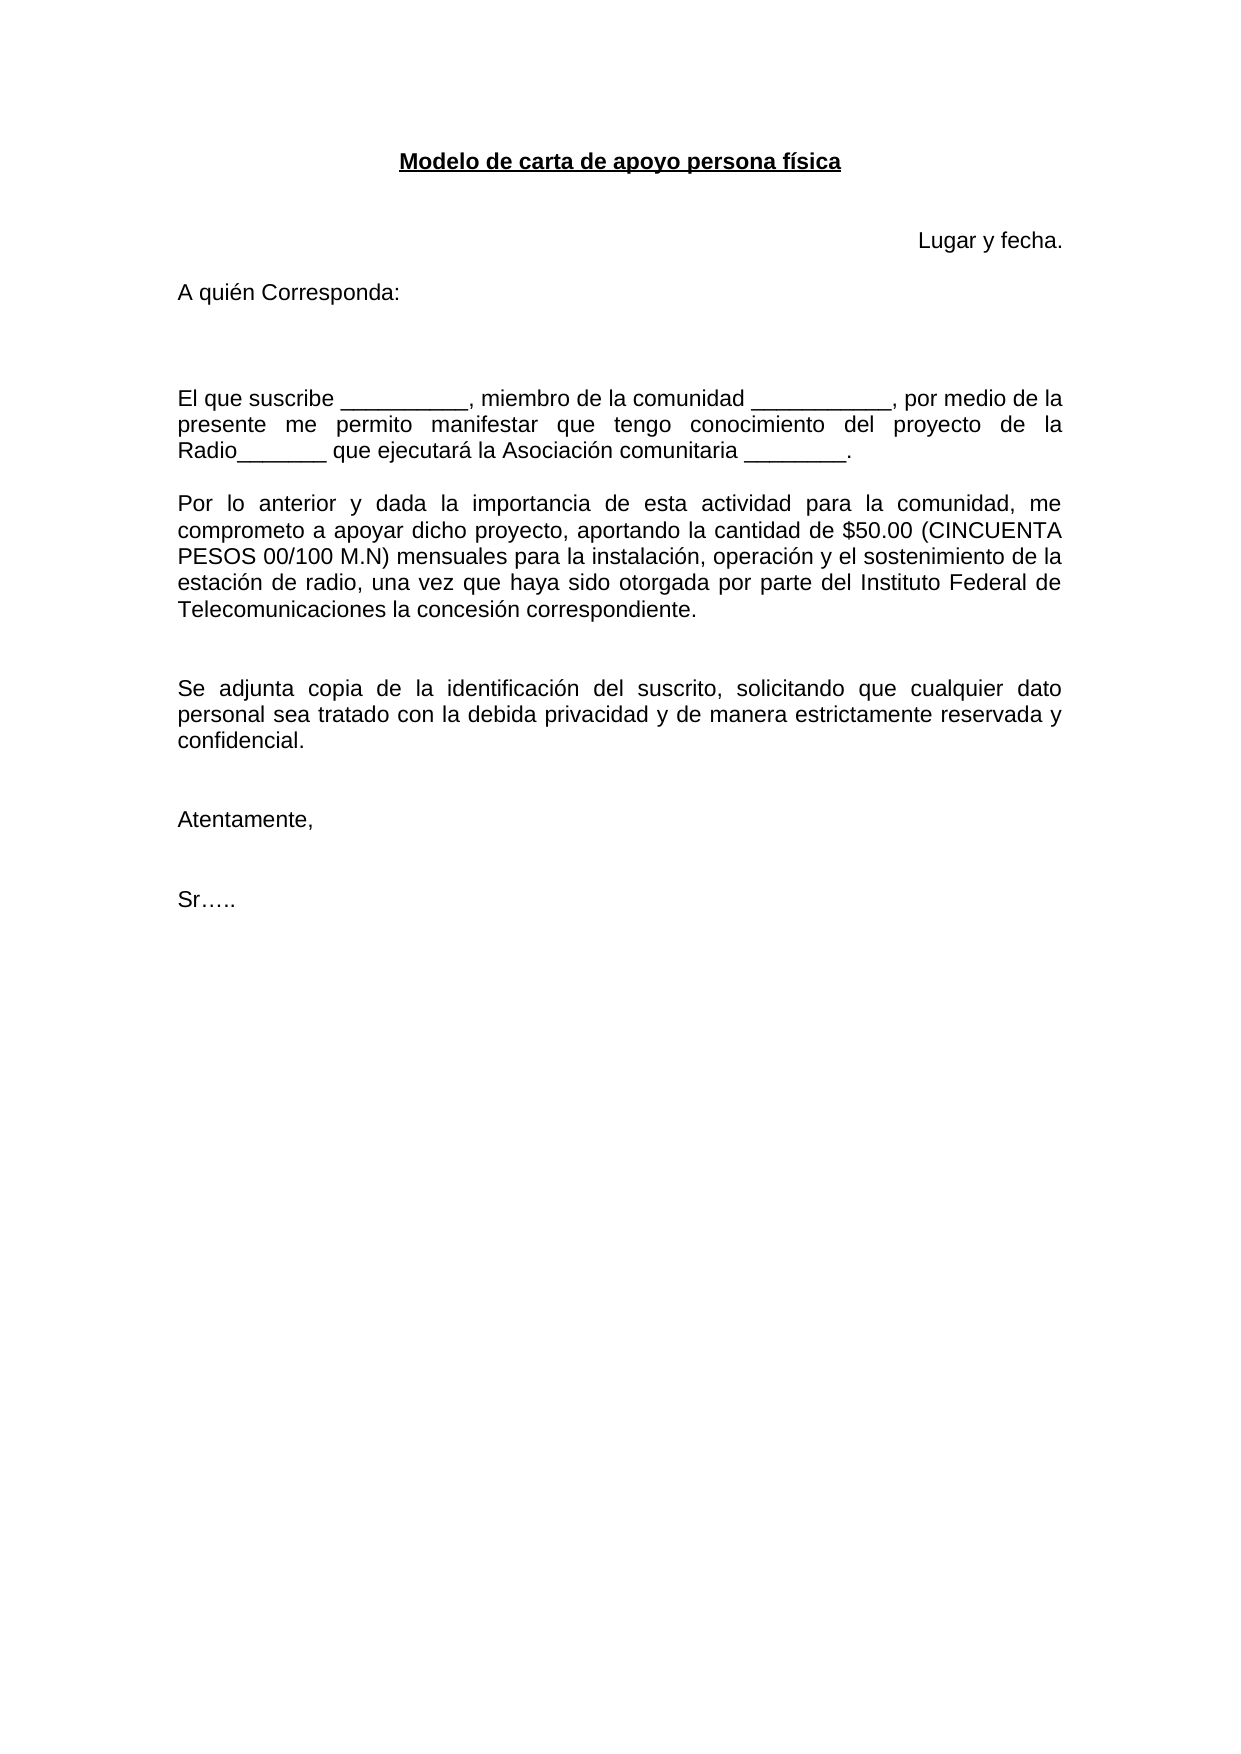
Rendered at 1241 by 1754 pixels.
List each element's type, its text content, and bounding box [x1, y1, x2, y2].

text Se adjunta copia de la identificación del suscrito, solicitando que cualquier dato personal sea tratado con la debida privacidad y de manera estrictamente reservada y confidencial. [177, 675, 1063, 754]
text Por lo anterior y dada la importancia de esta actividad para la comunidad, me comprometo a apoyar dicho proyecto, aportando la cantidad de $50.00 (CINCUENTA PESOS 00/100 M.N) mensuales para la instalación, operación y el sostenimiento de la estación de radio, una vez que haya sido otorgada por parte del Instituto Federal de Telecomunicaciones la concesión correspondiente. [177, 490, 1063, 622]
text Sr….. [177, 886, 1063, 912]
text Modelo de carta de apoyo persona física [177, 148, 1063, 174]
text El que suscribe __________, miembro de la comunidad ___________, por medio de la presente me permito manifestar que tengo conocimiento del proyecto de la Radio_______ que ejecutará la Asociación comunitaria ________. [177, 385, 1063, 464]
text A quién Corresponda: [177, 279, 1063, 306]
text Atentamente, [177, 806, 1063, 833]
text Lugar y fecha. [177, 227, 1063, 253]
